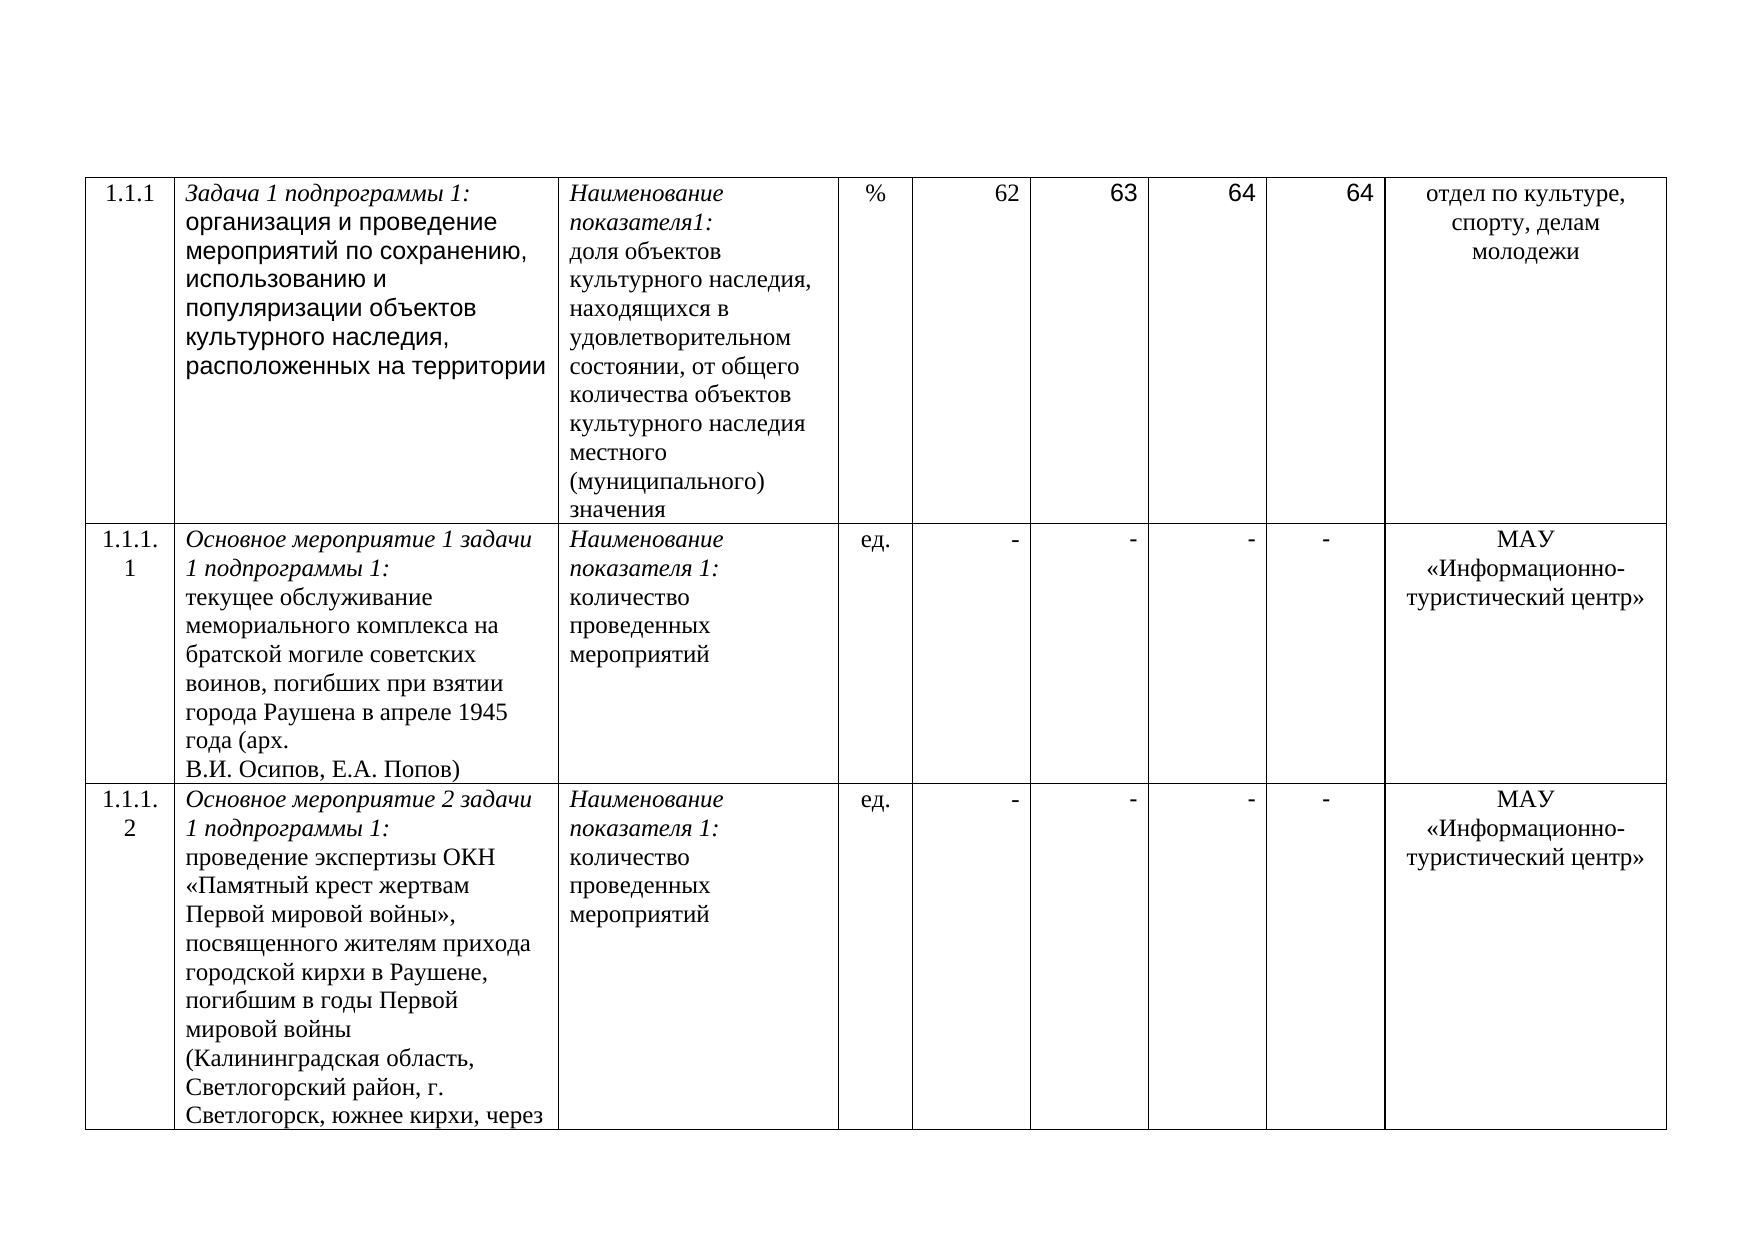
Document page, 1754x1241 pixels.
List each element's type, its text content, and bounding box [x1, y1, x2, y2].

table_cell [1386, 784, 1666, 1129]
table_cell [1386, 178, 1666, 523]
table_cell МАУ «Информационно-туристический центр» [1386, 524, 1666, 783]
table_cell - [1149, 784, 1266, 1129]
table_cell - [913, 524, 1030, 783]
table_cell 1.1.1 [86, 178, 174, 523]
table_cell % [839, 178, 912, 523]
table_cell - [913, 784, 1030, 1129]
table_cell - [1149, 524, 1266, 783]
table_cell 1.1.1.2 [86, 784, 174, 1129]
table_cell 63 [1031, 178, 1148, 523]
table_cell - [1267, 784, 1384, 1129]
table_cell Задача 1 подпрограммы 1: организация и проведение мероприятий по сохранению, использованию и популяризации объектов культурного наследия, расположенных на территории [175, 178, 558, 523]
table_cell Наименование показателя 1: количество проведенных мероприятий [559, 524, 838, 783]
table_cell ед. [839, 784, 912, 1129]
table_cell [559, 784, 838, 1129]
table_cell 64 [1267, 178, 1384, 523]
table_cell Основное мероприятие 1 задачи 1 подпрограммы 1: текущее обслуживание мемориального комплекса на братской могиле советских воинов, погибших при взятии города Раушена в апреле 1945 года (арх. В.И. Осипов, Е.А. Попов) [175, 524, 558, 783]
table_cell 1.1.1.1 [86, 524, 174, 783]
table_cell 62 [913, 178, 1030, 523]
table_cell ед. [839, 524, 912, 783]
table_cell 64 [1149, 178, 1266, 523]
table_cell - [1267, 524, 1384, 783]
table_cell - [1031, 524, 1148, 783]
table_cell - [1031, 784, 1148, 1129]
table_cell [175, 784, 558, 1129]
table_cell Наименование показателя1: доля объектов культурного наследия, находящихся в удовлетворительном состоянии, от общего количества объектов культурного наследия местного (муниципального) значения [559, 178, 838, 523]
